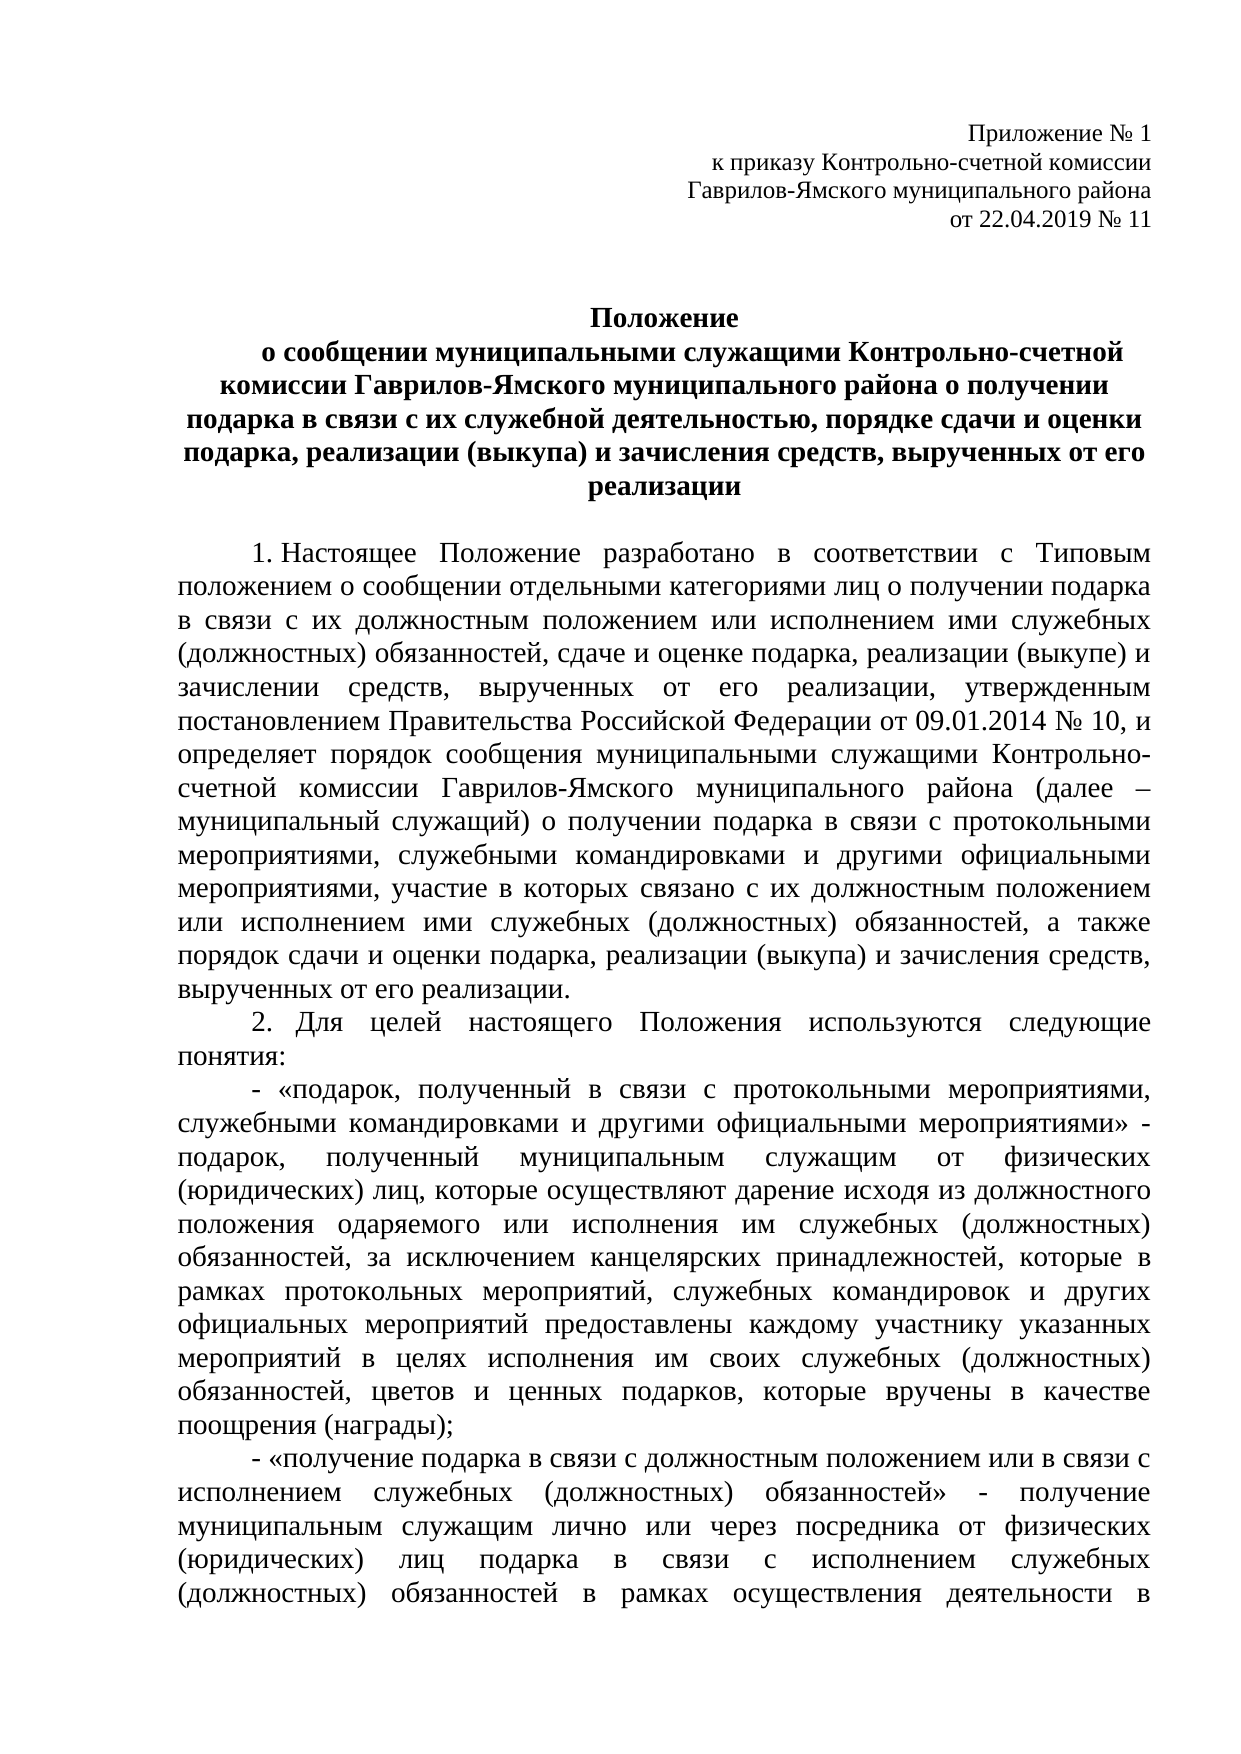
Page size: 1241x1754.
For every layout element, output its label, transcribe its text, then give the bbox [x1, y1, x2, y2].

list Для целей настоящего Положения используются следующие понятия: [177, 1004, 1152, 1072]
list - «подарок, полученный в связи с протокольными мероприятиями, служебными командировками и другими официальными мероприятиями» - подарок, полученный муниципальным служащим от физических (юридических) лиц, которые осуществляют дарение исходя из должностного положения одаряемого или исполнения им служебных (должностных) обязанностей, за исключением канцелярских принадлежностей, которые в рамках протокольных мероприятий, служебных командировок и других официальных мероприятий предоставлены каждому участнику указанных мероприятий в целях исполнения им своих служебных (должностных) обязанностей, цветов и ценных подарков, которые вручены в качестве поощрения (награды); [177, 1072, 1152, 1441]
list Настоящее Положение разработано в соответствии с Типовым положением о сообщении отдельными категориями лиц о получении подарка в связи с их должностным положением или исполнением ими служебных (должностных) обязанностей, сдаче и оценке подарка, реализации (выкупе) и зачислении средств, вырученных от его реализации, утвержденным постановлением Правительства Российской Федерации от № 10, и определяет порядок сообщения муниципальными служащими Контрольно-счетной комиссии Гаврилов-Ямского муниципального района (далее – муниципальный служащий) о получении подарка в связи с протокольными мероприятиями, служебными командировками и другими официальными мероприятиями, участие в которых связано с их должностным положением или исполнением ими служебных (должностных) обязанностей, а также порядок сдачи и оценки подарка, реализации (выкупа) и зачисления средств, вырученных от его реализации. [177, 535, 1152, 1004]
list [177, 1441, 1152, 1608]
text Гаврилов-Ямского муниципального района [118, 176, 1152, 204]
text о сообщении муниципальными служащими Контрольно-счетной комиссии Гаврилов-Ямского муниципального района о получении подарка в связи с их служебной деятельностью, порядке сдачи и оценки подарка, реализации (выкупа) и зачисления средств, вырученных от его реализации [177, 334, 1152, 501]
text Положение [177, 300, 1152, 334]
text от 22.04.2019 № 11 [118, 204, 1152, 233]
text Приложение № 1 к приказу Контрольно-счетной комиссии [118, 118, 1152, 176]
